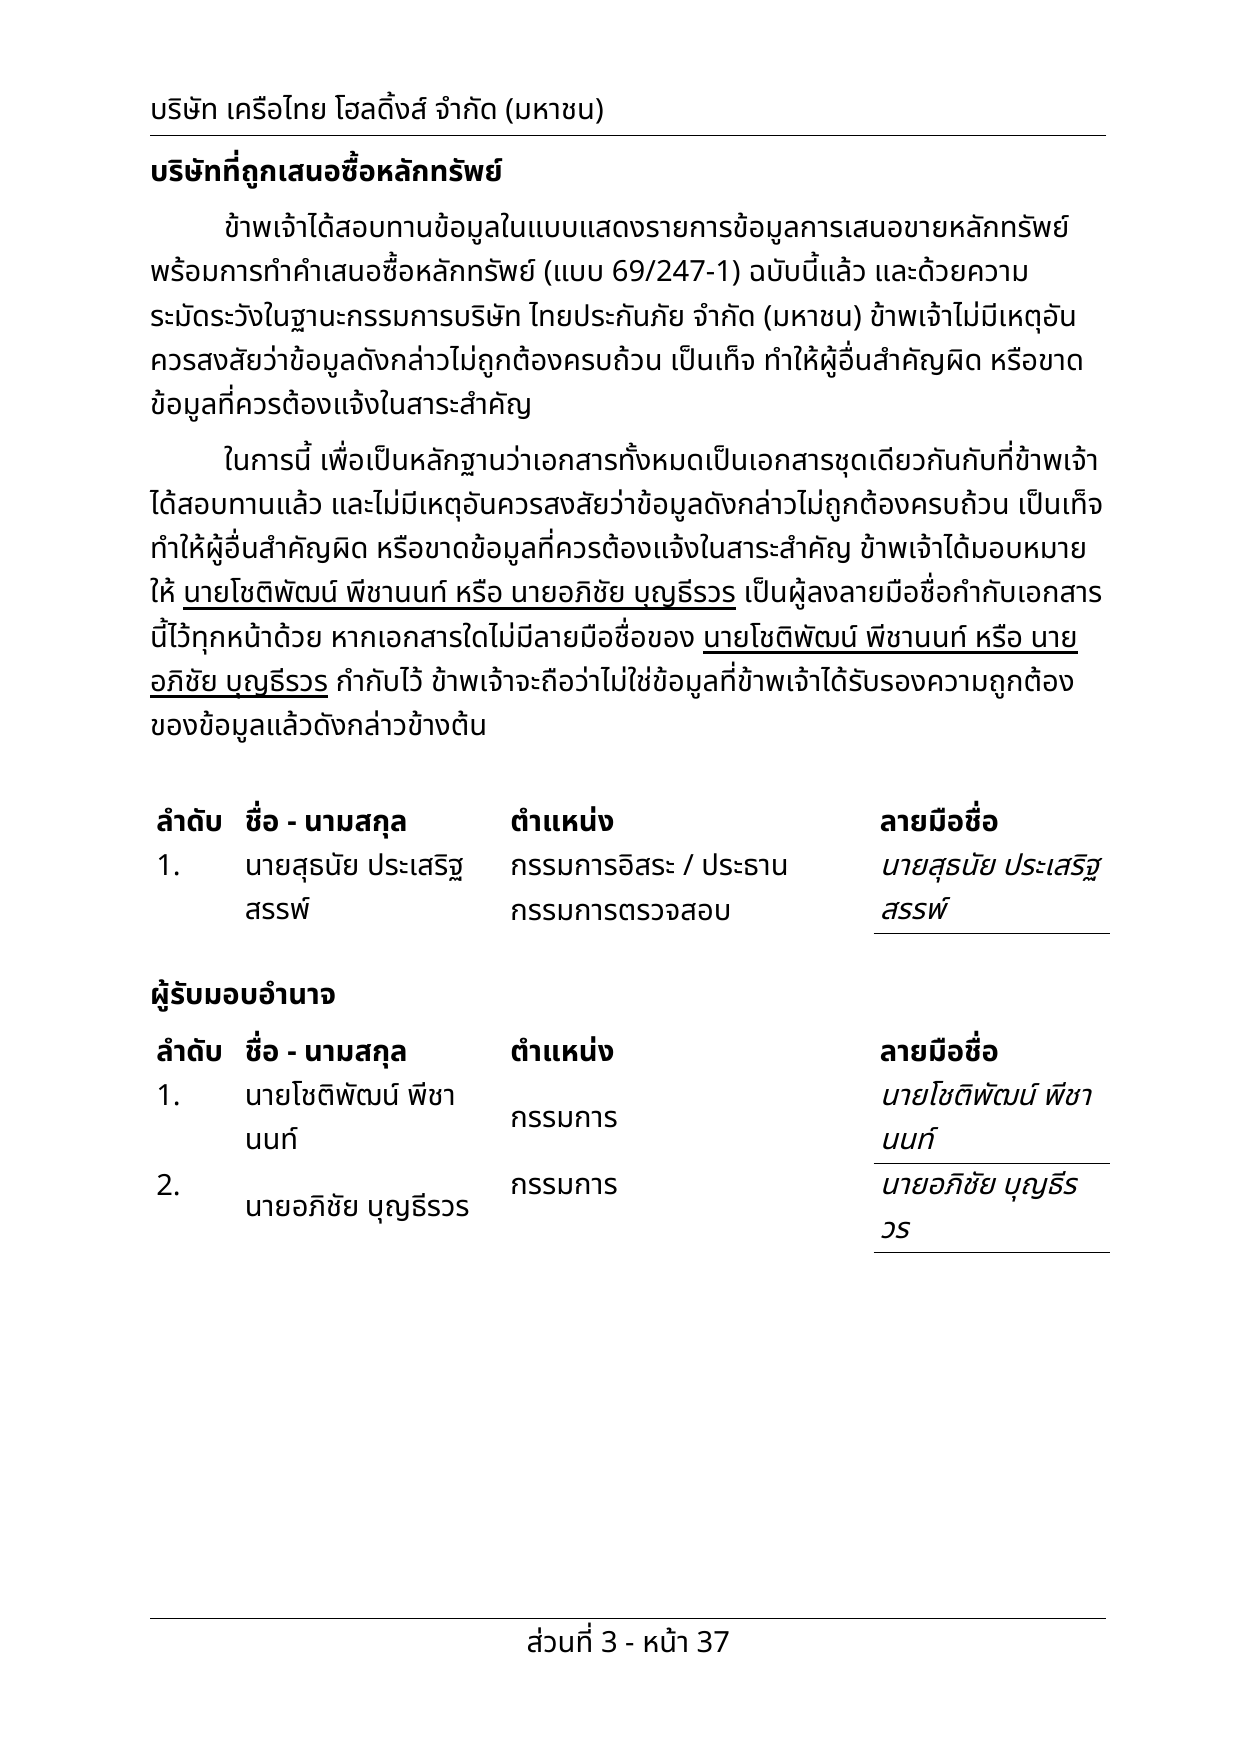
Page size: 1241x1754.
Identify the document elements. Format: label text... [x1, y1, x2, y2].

text ผู้รับมอบอำนาจ [150, 974, 1106, 1018]
text บริษัทที่ถูกเสนอซื้อหลักทรัพย์ [150, 150, 1106, 194]
table_header ชื่อ - นามสกุล [239, 800, 504, 845]
table_cell นายสุธนัย ประเสริฐสรรพ์ [874, 845, 1110, 933]
table_cell 2. [150, 1163, 239, 1252]
table_header ลำดับ [150, 1030, 239, 1074]
table_cell นายอภิชัย บุญธีรวร [874, 1164, 1110, 1252]
table_header ลายมือชื่อ [874, 1030, 1110, 1074]
text ข้าพเจ้าได้สอบทานข้อมูลในแบบแสดงรายการข้อมูลการเสนอขายหลักทรัพย์พร้อมการทำคำเสนอซื้อหลักทรัพย์ (แบบ 69/247-1) ฉบับนี้แล้ว และด้วยความระมัดระวังในฐานะกรรมการบริษัท ไทยประกันภัย จำกัด (มหาชน) ข้าพเจ้าไม่มีเหตุอันควรสงสัยว่าข้อมูลดังกล่าวไม่ถูกต้องครบถ้วน เป็นเท็จ ทำให้ผู้อื่นสำคัญผิด หรือขาดข้อมูลที่ควรต้องแจ้งในสาระสำคัญ [150, 207, 1106, 427]
table_cell นายสุธนัย ประเสริฐสรรพ์ [239, 845, 504, 933]
table_cell นายอภิชัย บุญธีรวร [239, 1163, 504, 1252]
table_cell 1. [150, 845, 239, 933]
table_header ตำแหน่ง [504, 800, 873, 845]
table_cell นายโชติพัฒน์ พีชานนท์ [239, 1075, 504, 1163]
table_cell กรรมการ [504, 1075, 873, 1163]
table_cell นายโชติพัฒน์ พีชานนท์ [874, 1075, 1110, 1163]
table_cell กรรมการ [504, 1163, 873, 1252]
table_header ลายมือชื่อ [874, 800, 1110, 845]
table_header ชื่อ - นามสกุล [239, 1030, 504, 1074]
table_header ตำแหน่ง [504, 1030, 873, 1074]
table_cell 1. [150, 1075, 239, 1163]
table_cell กรรมการอิสระ / ประธานกรรมการตรวจสอบ [504, 845, 873, 933]
table_header ลำดับ [150, 800, 239, 845]
text ในการนี้ เพื่อเป็นหลักฐานว่าเอกสารทั้งหมดเป็นเอกสารชุดเดียวกันกับที่ข้าพเจ้าได้สอบทานแล้ว และไม่มีเหตุอันควรสงสัยว่าข้อมูลดังกล่าวไม่ถูกต้องครบถ้วน เป็นเท็จ ทำให้ผู้อื่นสำคัญผิด หรือขาดข้อมูลที่ควรต้องแจ้งในสาระสำคัญ ข้าพเจ้าได้มอบหมายให้ นายโชติพัฒน์ พีชานนท์ หรือ นายอภิชัย บุญธีรวร เป็นผู้ลงลายมือชื่อกำกับเอกสารนี้ไว้ทุกหน้าด้วย หากเอกสารใดไม่มีลายมือชื่อของ นายโชติพัฒน์ พีชานนท์ หรือ นายอภิชัย บุญธีรวร กำกับไว้ ข้าพเจ้าจะถือว่าไม่ใช่ข้อมูลที่ข้าพเจ้าได้รับรองความถูกต้องของข้อมูลแล้วดังกล่าวข้างต้น [150, 440, 1106, 748]
